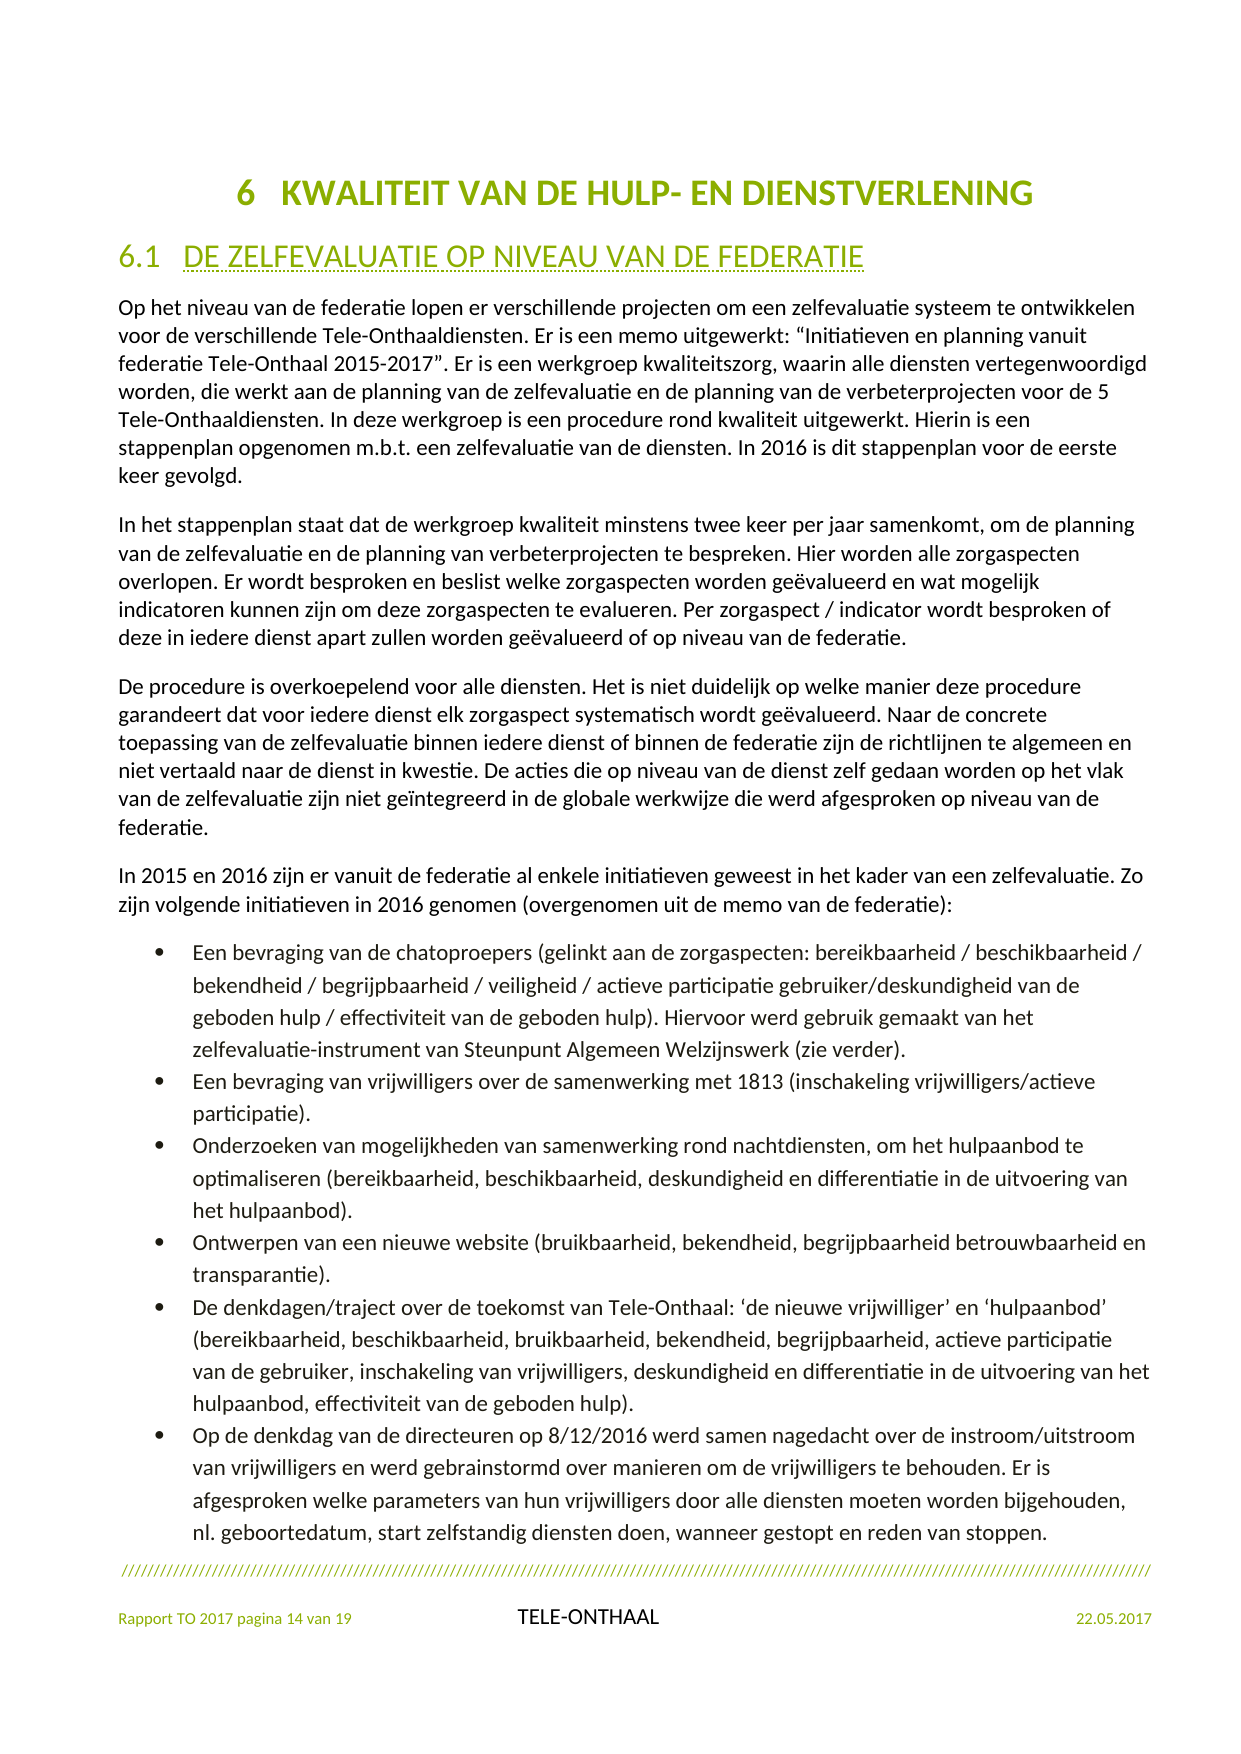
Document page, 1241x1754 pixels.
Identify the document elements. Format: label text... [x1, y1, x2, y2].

subtitle Kwaliteit van de hulp- en dienstverlening [236, 169, 1152, 215]
subtitle De zelfevaluatie op niveau van de federatie [118, 236, 1152, 276]
list Een bevraging van vrijwilligers over de samenwerking met 1813 (inschakeling vrijwilligers/actieve participatie). [155, 1067, 1152, 1127]
list De denkdagen/traject over de toekomst van Tele-Onthaal: ‘de nieuwe vrijwilliger’ en ‘hulpaanbod’ (bereikbaarheid, beschikbaarheid, bruikbaarheid, bekendheid, begrijpbaarheid, actieve participatie van de gebruiker, inschakeling van vrijwilligers, deskundigheid en differentiatie in de uitvoering van het hulpaanbod, effectiviteit van de geboden hulp). [155, 1293, 1152, 1417]
list Een bevraging van de chatoproepers (gelinkt aan de zorgaspecten: bereikbaarheid / beschikbaarheid / bekendheid / begrijpbaarheid / veiligheid / actieve participatie gebruiker/deskundigheid van de geboden hulp / effectiviteit van de geboden hulp). Hiervoor werd gebruik gemaakt van het zelfevaluatie-instrument van Steunpunt Algemeen Welzijnswerk (zie verder). [155, 938, 1152, 1063]
list Ontwerpen van een nieuwe website (bruikbaarheid, bekendheid, begrijpbaarheid betrouwbaarheid en transparantie). [155, 1228, 1152, 1288]
text In 2015 en 2016 zijn er vanuit de federatie al enkele initiatieven geweest in het kader van een zelfevaluatie. Zo zijn volgende initiatieven in 2016 genomen (overgenomen uit de memo van de federatie): [118, 861, 1152, 918]
text De procedure is overkoepelend voor alle diensten. Het is niet duidelijk op welke manier deze procedure garandeert dat voor iedere dienst elk zorgaspect systematisch wordt geëvalueerd. Naar de concrete toepassing van de zelfevaluatie binnen iedere dienst of binnen de federatie zijn de richtlijnen te algemeen en niet vertaald naar de dienst in kwestie. De acties die op niveau van de dienst zelf gedaan worden op het vlak van de zelfevaluatie zijn niet geïntegreerd in de globale werkwijze die werd afgesproken op niveau van de federatie. [118, 672, 1152, 841]
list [155, 1421, 1152, 1546]
text Op het niveau van de federatie lopen er verschillende projecten om een zelfevaluatie systeem te ontwikkelen voor de verschillende Tele-Onthaaldiensten. Er is een memo uitgewerkt: “Initiatieven en planning vanuit federatie Tele-Onthaal 2015-2017”. Er is een werkgroep kwaliteitszorg, waarin alle diensten vertegenwoordigd worden, die werkt aan de planning van de zelfevaluatie en de planning van de verbeterprojecten voor de 5 Tele-Onthaaldiensten. In deze werkgroep is een procedure rond kwaliteit uitgewerkt. Hierin is een stappenplan opgenomen m.b.t. een zelfevaluatie van de diensten. In 2016 is dit stappenplan voor de eerste keer gevolgd. [118, 293, 1152, 489]
text In het stappenplan staat dat de werkgroep kwaliteit minstens twee keer per jaar samenkomt, om de planning van de zelfevaluatie en de planning van verbeterprojecten te bespreken. Hier worden alle zorgaspecten overlopen. Er wordt besproken en beslist welke zorgaspecten worden geëvalueerd en wat mogelijk indicatoren kunnen zijn om deze zorgaspecten te evalueren. Per zorgaspect / indicator wordt besproken of deze in iedere dienst apart zullen worden geëvalueerd of op niveau van de federatie. [118, 510, 1152, 651]
list Onderzoeken van mogelijkheden van samenwerking rond nachtdiensten, om het hulpaanbod te optimaliseren (bereikbaarheid, beschikbaarheid, deskundigheid en differentiatie in de uitvoering van het hulpaanbod). [155, 1132, 1152, 1224]
